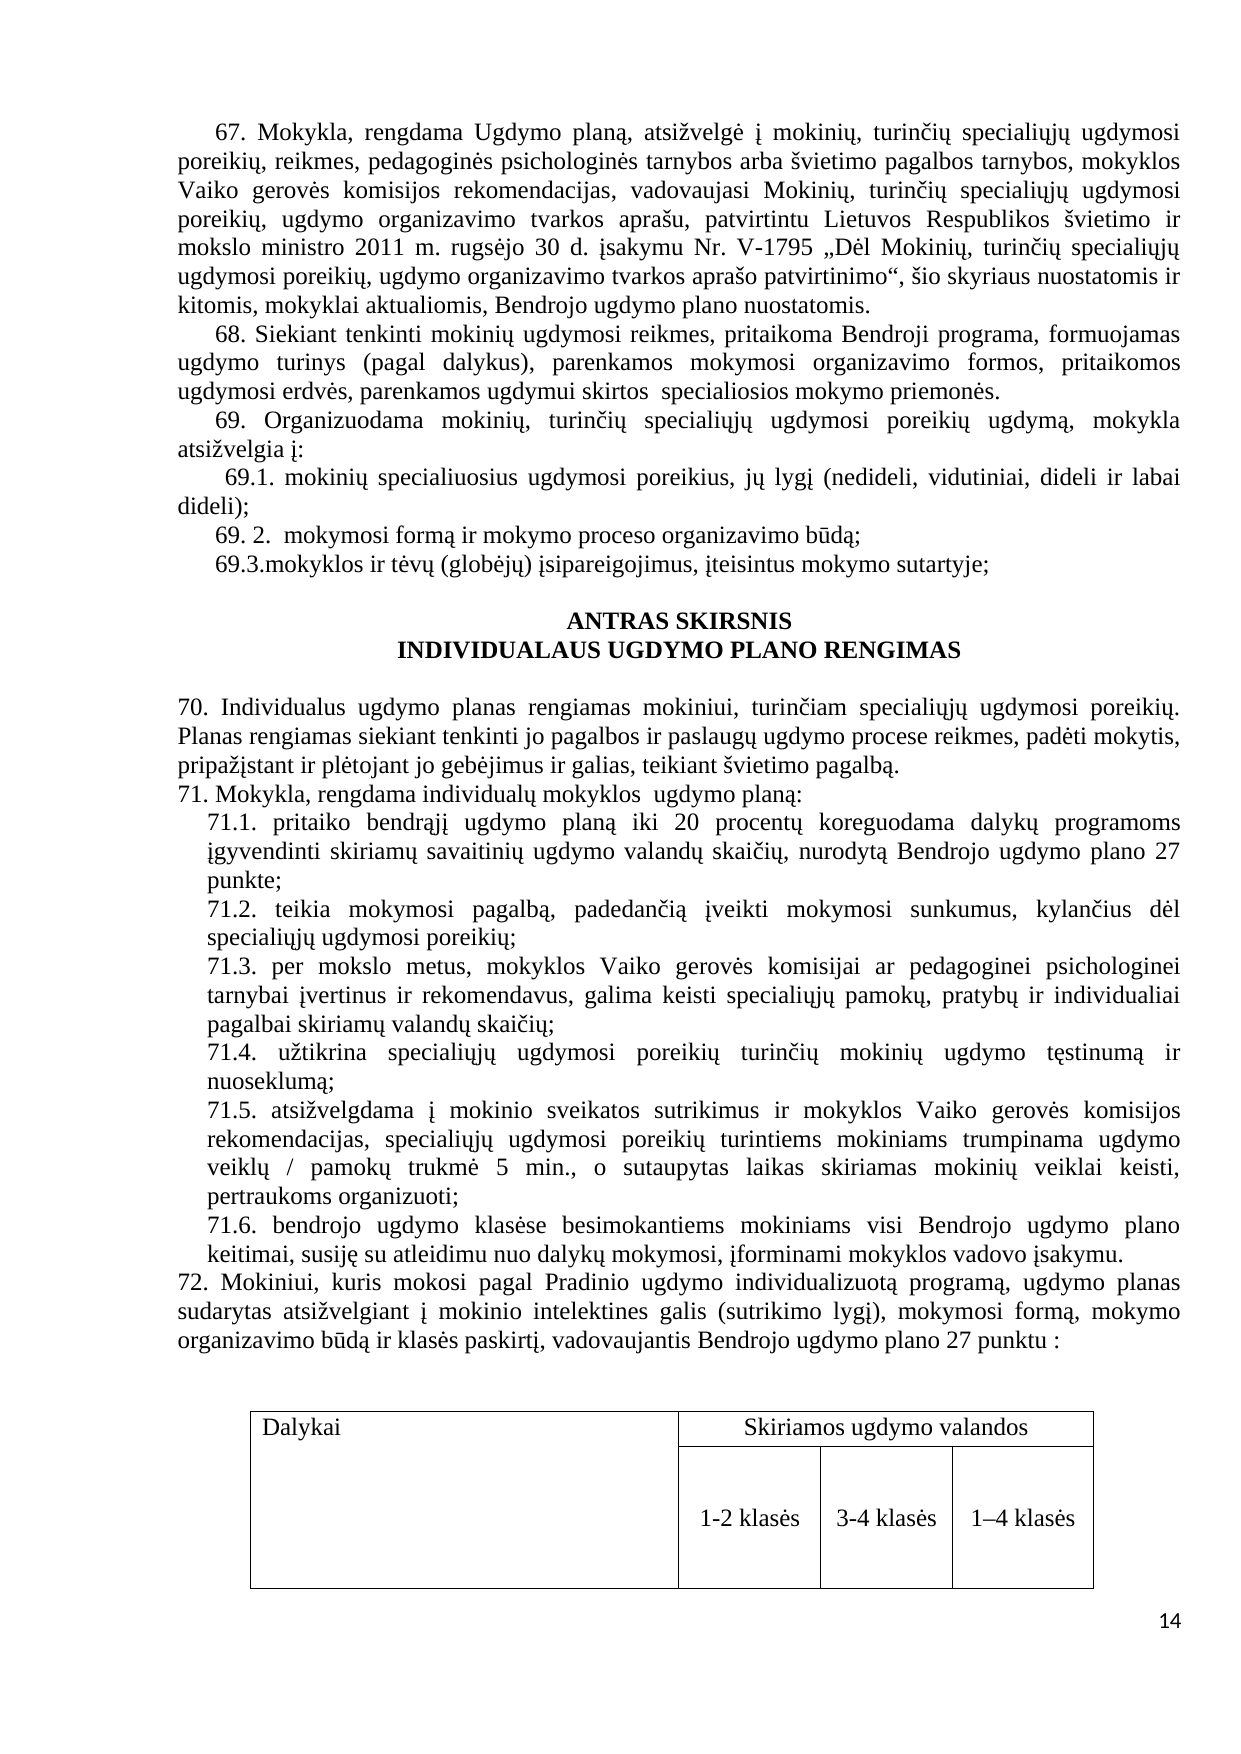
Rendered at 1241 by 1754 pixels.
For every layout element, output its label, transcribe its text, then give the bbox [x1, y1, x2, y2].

text 71.3. per mokslo metus, mokyklos Vaiko gerovės komisijai ar pedagoginei psichologinei tarnybai įvertinus ir rekomendavus, galima keisti specialiųjų pamokų, pratybų ir individualiai pagalbai skiriamų valandų skaičių; [207, 951, 1181, 1037]
text INDIVIDUALAUS UGDYMO PLANO RENGIMAS [177, 635, 1181, 664]
text 71.1. pritaiko bendrąjį ugdymo planą iki 20 procentų koreguodama dalykų programoms įgyvendinti skiriamų savaitinių ugdymo valandų skaičių, nurodytą Bendrojo ugdymo plano 27 punkte; [207, 807, 1181, 894]
list 69.1. mokinių specialiuosius ugdymosi poreikius, jų lygį (nedideli, vidutiniai, dideli ir labai dideli); [177, 462, 1181, 520]
text 71.5. atsižvelgdama į mokinio sveikatos sutrikimus ir mokyklos Vaiko gerovės komisijos rekomendacijas, specialiųjų ugdymosi poreikių turintiems mokiniams trumpinama ugdymo veiklų / pamokų trukmė 5 min., o sutaupytas laikas skiriamas mokinių veiklai keisti, pertraukoms organizuoti; [207, 1095, 1181, 1210]
text 71.6. bendrojo ugdymo klasėse besimokantiems mokiniams visi Bendrojo ugdymo plano keitimai, susiję su atleidimu nuo dalykų mokymosi, įforminami mokyklos vadovo įsakymu. [207, 1210, 1181, 1267]
text 72. Mokiniui, kuris mokosi pagal Pradinio ugdymo individualizuotą programą, ugdymo planas sudarytas atsižvelgiant į mokinio intelektines galis (sutrikimo lygį), mokymosi formą, mokymo organizavimo būdą ir klasės paskirtį, vadovaujantis Bendrojo ugdymo plano 27 punktu : [177, 1267, 1181, 1354]
text 67. Mokykla, rengdama Ugdymo planą, atsižvelgė į mokinių, turinčių specialiųjų ugdymosi poreikių, reikmes, pedagoginės psichologinės tarnybos arba švietimo pagalbos tarnybos, mokyklos Vaiko gerovės komisijos rekomendacijas, vadovaujasi Mokinių, turinčių specialiųjų ugdymosi poreikių, ugdymo organizavimo tvarkos aprašu, patvirtintu Lietuvos Respublikos švietimo ir mokslo ministro 2011 m. rugsėjo 30 d. įsakymu Nr. V-1795 „Dėl Mokinių, turinčių specialiųjų ugdymosi poreikių, ugdymo organizavimo tvarkos aprašo patvirtinimo“, šio skyriaus nuostatomis ir kitomis, mokyklai aktualiomis, Bendrojo ugdymo plano nuostatomis. [177, 117, 1181, 319]
text 71.4. užtikrina specialiųjų ugdymosi poreikių turinčių mokinių ugdymo tęstinumą ir nuoseklumą; [207, 1037, 1181, 1095]
table_cell 1-2 klasės [679, 1447, 820, 1588]
text ANTRAS SKIRSNIS [177, 606, 1181, 635]
text 71. Mokykla, rengdama individualų mokyklos ugdymo planą: [177, 779, 1181, 807]
text 69.3.mokyklos ir tėvų (globėjų) įsipareigojimus, įteisintus mokymo sutartyje; [215, 549, 1181, 577]
text 68. Siekiant tenkinti mokinių ugdymosi reikmes, pritaikoma Bendroji programa, formuojamas ugdymo turinys (pagal dalykus), parenkamos mokymosi organizavimo formos, pritaikomos ugdymosi erdvės, parenkamos ugdymui skirtos specialiosios mokymo priemonės. [177, 319, 1181, 405]
table_cell 1–4 klasės [953, 1447, 1093, 1588]
text 70. Individualus ugdymo planas rengiamas mokiniui, turinčiam specialiųjų ugdymosi poreikių. Planas rengiamas siekiant tenkinti jo pagalbos ir paslaugų ugdymo procese reikmes, padėti mokytis, pripažįstant ir plėtojant jo gebėjimus ir galias, teikiant švietimo pagalbą. [177, 692, 1181, 779]
text 71.2. teikia mokymosi pagalbą, padedančią įveikti mokymosi sunkumus, kylančius dėl specialiųjų ugdymosi poreikių; [207, 894, 1181, 951]
table_header Skiriamos ugdymo valandos [679, 1412, 1093, 1446]
table_cell 3-4 klasės [821, 1447, 952, 1588]
text 69. Organizuodama mokinių, turinčių specialiųjų ugdymosi poreikių ugdymą, mokykla atsižvelgia į: [177, 405, 1181, 462]
table_header Dalykai [251, 1412, 678, 1588]
text 69. 2. mokymosi formą ir mokymo proceso organizavimo būdą; [215, 520, 1181, 549]
